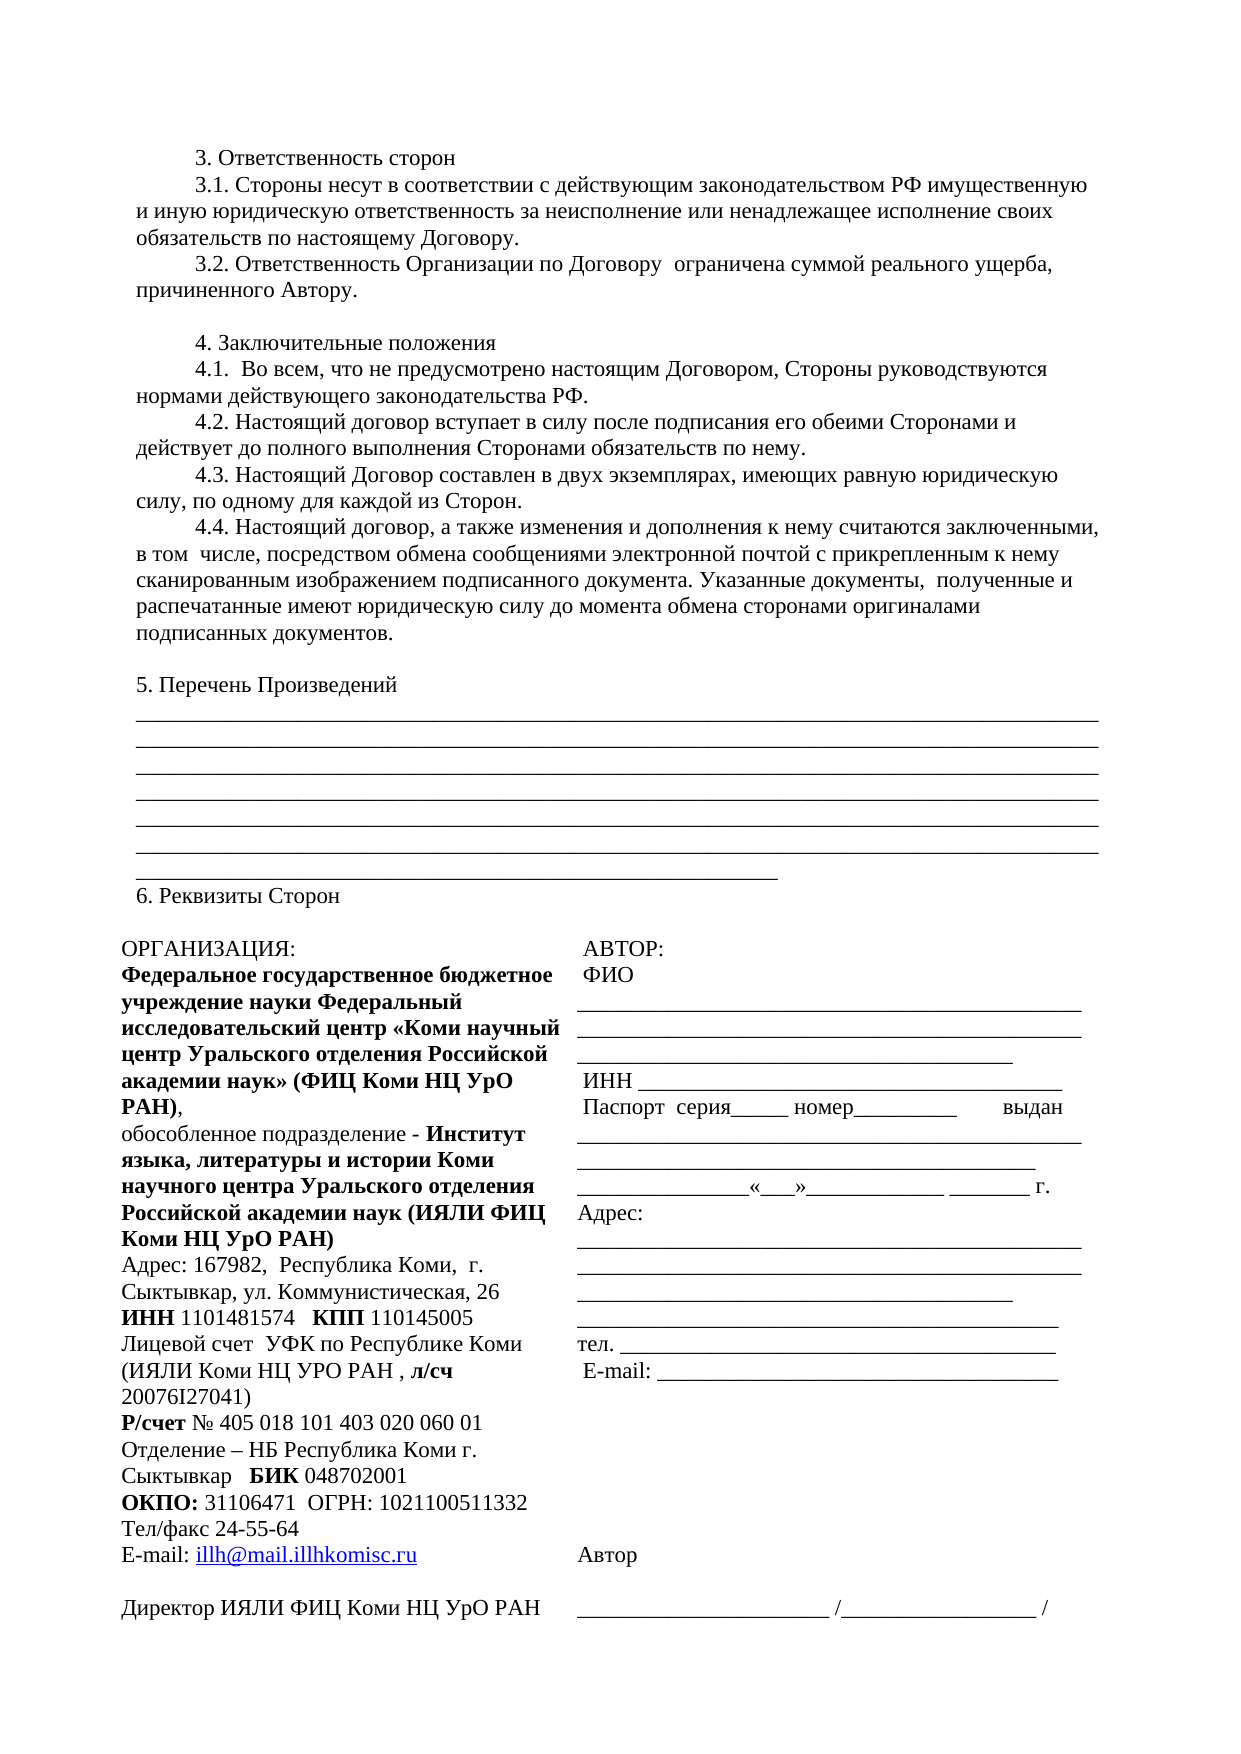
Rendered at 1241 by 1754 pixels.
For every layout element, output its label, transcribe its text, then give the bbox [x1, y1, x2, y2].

text 4. Заключительные положения [136, 329, 1104, 355]
text 3.2. Ответственность Организации по Договору ограничена суммой реального ущерба, причиненного Автору. [136, 250, 1104, 303]
text ________________________________________________________________________________________________________________________________________________________________________________________________________________________________________________________________________________________________________________________________________________________________________________________________________________________________________________________________________________________________________________________________________________________________________________ [136, 698, 1104, 882]
text 4.4. Настоящий договор, а также изменения и дополнения к нему считаются заключенными, в том числе, посредством обмена сообщениями электронной почтой с прикрепленным к нему сканированным изображением подписанного документа. Указанные документы, полученные и распечатанные имеют юридическую силу до момента обмена сторонами оригиналами подписанных документов. [136, 513, 1104, 645]
text 3.1. Стороны несут в соответствии с действующим законодательством РФ имущественную и иную юридическую ответственность за неисполнение или ненадлежащее исполнение своих обязательств по настоящему Договору. [136, 171, 1104, 250]
text 5. Перечень Произведений [136, 672, 1104, 698]
text 4.1. Во всем, что не предусмотрено настоящим Договором, Стороны руководствуются нормами действующего законодательства РФ. [136, 355, 1104, 408]
text 6. Реквизиты Сторон [136, 882, 1104, 909]
text 3. Ответственность сторон [136, 144, 1104, 171]
text 4.3. Настоящий Договор составлен в двух экземплярах, имеющих равную юридическую силу, по одному для каждой из Сторон. [136, 461, 1104, 513]
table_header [577, 935, 1089, 1647]
text 4.2. Настоящий договор вступает в силу после подписания его обеими Сторонами и действует до полного выполнения Сторонами обязательств по нему. [136, 408, 1104, 461]
